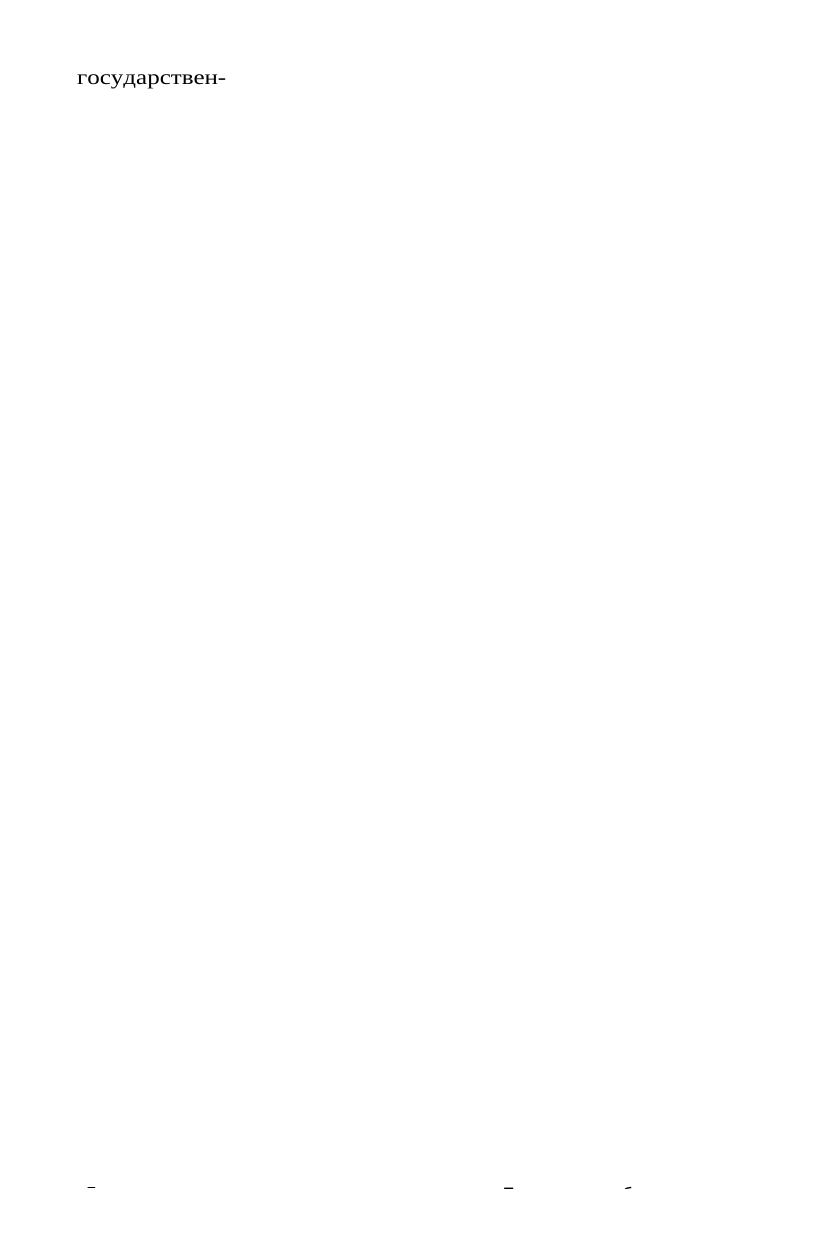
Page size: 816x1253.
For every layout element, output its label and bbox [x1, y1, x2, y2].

text [77, 64, 739, 89]
